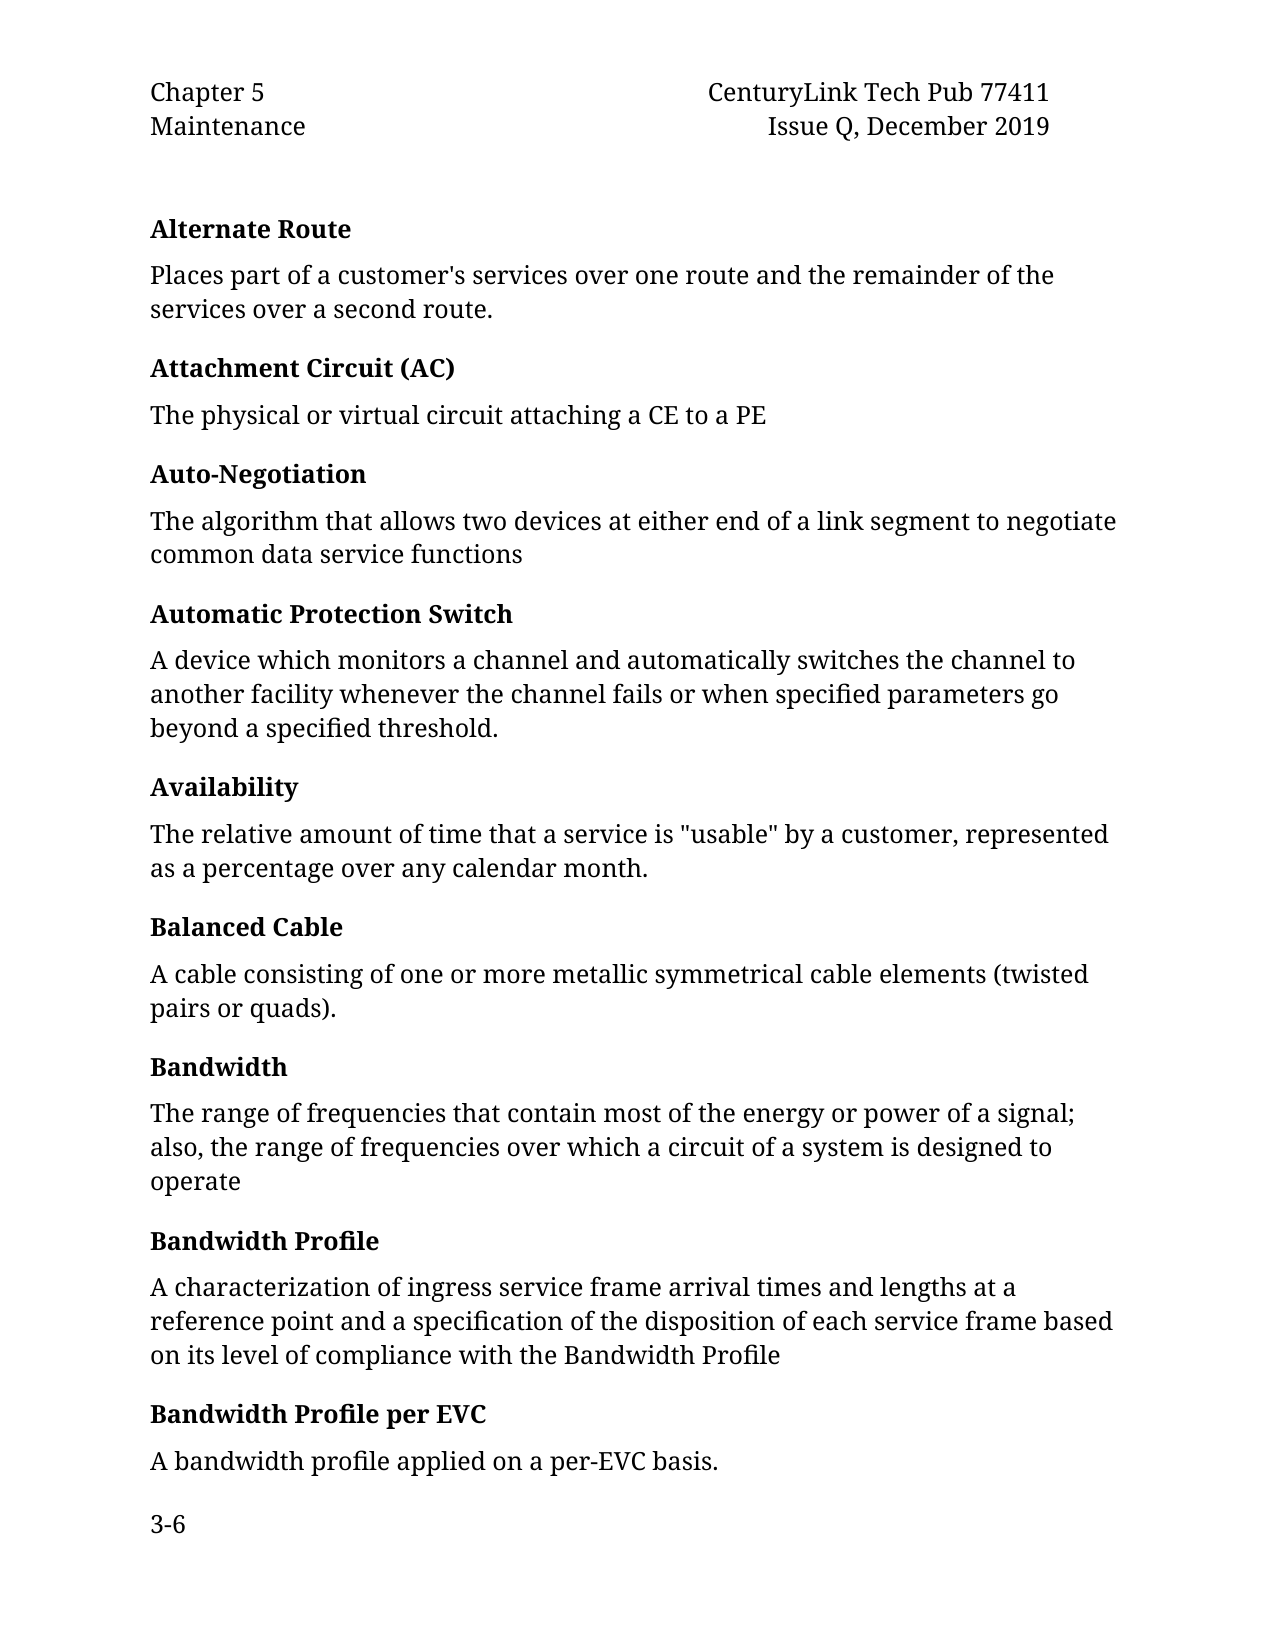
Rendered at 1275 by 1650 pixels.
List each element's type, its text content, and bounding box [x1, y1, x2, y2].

text Bandwidth Profile [150, 1223, 1125, 1257]
text Auto-Negotiation [150, 457, 1125, 491]
text Automatic Protection Switch [150, 596, 1125, 630]
text A characterization of ingress service frame arrival times and lengths at a reference point and a specification of the disposition of each service frame based on its level of compliance with the Bandwidth Profile [150, 1270, 1125, 1372]
text The algorithm that allows two devices at either end of a link segment to negotiate common data service functions [150, 503, 1125, 571]
text The range of frequencies that contain most of the energy or power of a signal; also, the range of frequencies over which a circuit of a system is designed to operate [150, 1096, 1125, 1198]
text A cable consisting of one or more metallic symmetrical cable elements (twisted pairs or quads). [150, 956, 1125, 1024]
text A device which monitors a channel and automatically switches the channel to another facility whenever the channel fails or when specified parameters go beyond a specified threshold. [150, 643, 1125, 745]
text A bandwidth profile applied on a per- basis. [150, 1443, 1125, 1477]
text Availability [150, 770, 1125, 804]
text Bandwidth Profile per [150, 1397, 1125, 1431]
text Balanced Cable [150, 910, 1125, 944]
text Places part of a customer's services over one route and the remainder of the services over a second route. [150, 258, 1125, 326]
text Attachment Circuit (AC) [150, 351, 1125, 385]
text Bandwidth [150, 1049, 1125, 1083]
text The physical or virtual circuit attaching a CE to a PE [150, 397, 1125, 432]
text Alternate Route [150, 211, 1125, 245]
text The relative amount of time that a service is "usable" by a customer, represented as a percentage over any calendar month. [150, 817, 1125, 885]
